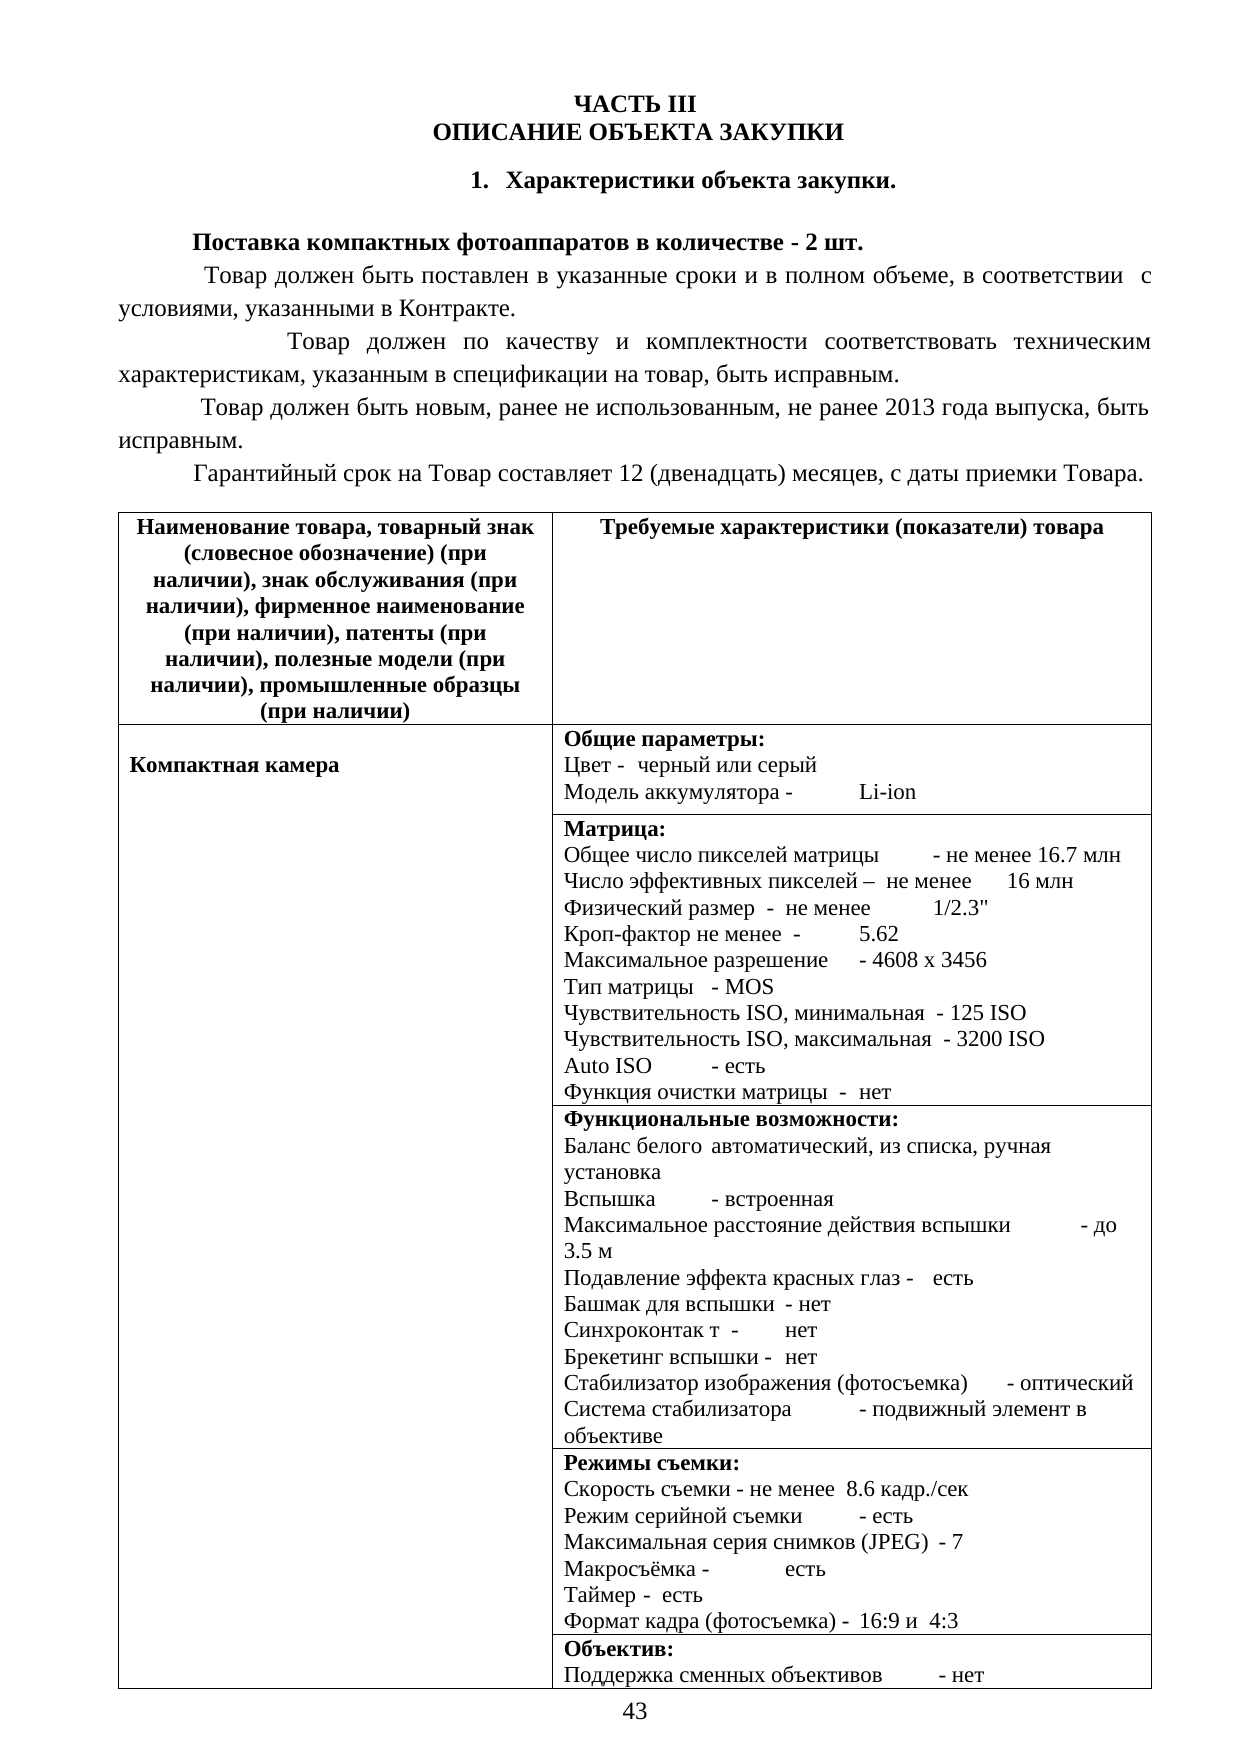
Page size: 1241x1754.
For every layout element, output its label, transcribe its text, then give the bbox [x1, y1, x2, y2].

table_header Наименование товара, товарный знак (словесное обозначение) (при наличии), знак обслуживания (при наличии), фирменное наименование (при наличии), патенты (при наличии), полезные модели (при наличии), промышленные образцы (при наличии) [119, 513, 552, 724]
list Товар должен по качеству и комплектности соответствовать техническим характеристикам, указанным в спецификации на товар, быть исправным. [118, 326, 1152, 388]
table_header Требуемые характеристики (показатели) товара [553, 513, 1151, 724]
list Товар должен быть поставлен в указанные сроки и в полном объеме, в соответствии с условиями, указанными в Контракте. [118, 260, 1152, 322]
text ОПИСАНИЕ ОБЪЕКТА ЗАКУПКИ [118, 117, 1152, 146]
table_cell Общие параметры: Цвет - черный или серый Модель аккумулятора - Li-ion [553, 725, 1151, 813]
list Гарантийный срок на Товар составляет 12 (двенадцать) месяцев, с даты приемки Товара. [118, 458, 1152, 487]
table_cell Режимы съемки: Скорость съемки - не менее 8.6 кадр./сек Режим серийной съемки - есть Максимальная серия снимков (JPEG) - 7 Макросъёмка - есть Таймер - есть Формат кадра (фотосъемка) - 16:9 и 4:3 [553, 1449, 1151, 1634]
table_cell Компактная камера [119, 725, 552, 1687]
table_cell Матрица: Общее число пикселей матрицы - не менее 16.7 млн Число эффективных пикселей – не менее 16 млн Физический размер - не менее 1/2.3" Кроп-фактор не менее - 5.62 Максимальное разрешение - 4608 x 3456 Тип матрицы - MOS Чувствительность ISO, минимальная - 125 ISO Чувствительность ISO, максимальная - 3200 ISO Auto ISO - есть Функция очистки матрицы - нет [553, 815, 1151, 1104]
text ЧАСТЬ III [118, 89, 1152, 117]
list Товар должен быть новым, ранее не использованным, не ранее 2013 года выпуска, быть исправным. [118, 392, 1152, 454]
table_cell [553, 1635, 1151, 1687]
table_cell Функциональные возможности: Баланс белого автоматический, из списка, ручная установка Вспышка - встроенная Максимальное расстояние действия вспышки - до 3.5 м Подавление эффекта красных глаз - есть Башмак для вспышки - нет Синхроконтак т - нет Брекетинг вспышки - нет Стабилизатор изображения (фотосъемка) - оптический Система стабилизатора - подвижный элемент в объективе [553, 1106, 1151, 1448]
text Поставка компактных фотоаппаратов в количестве - 2 шт. [192, 227, 1152, 256]
list Характеристики объекта закупки. [193, 165, 1136, 194]
